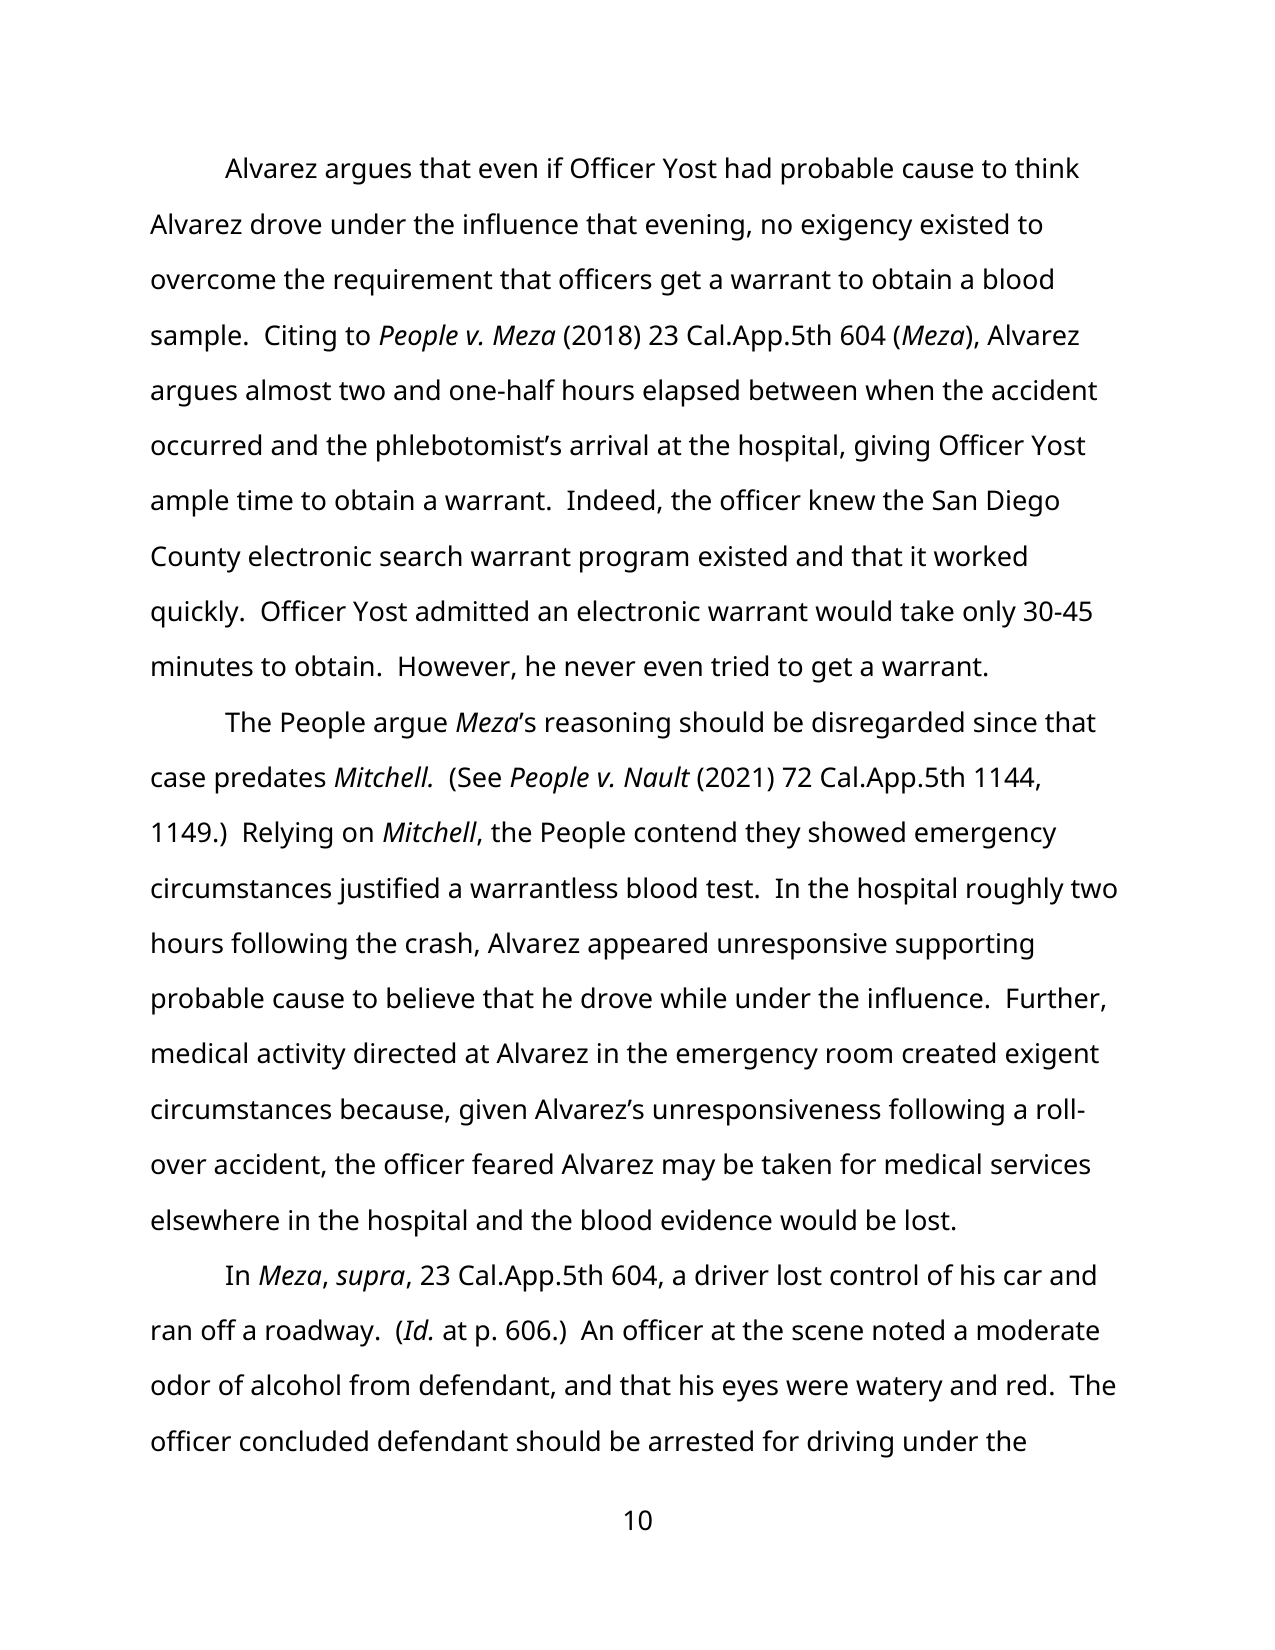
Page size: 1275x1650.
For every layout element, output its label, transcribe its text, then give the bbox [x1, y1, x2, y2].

text The People argue Meza’s reasoning should be disregarded since that case predates Mitchell. (See People v. Nault (2021) 72 Cal.App.5th 1144, 1149.) Relying on Mitchell, the People contend they showed emergency circumstances justified a warrantless blood test. In the hospital roughly two hours following the crash, Alvarez appeared unresponsive supporting probable cause to believe that he drove while under the influence. Further, medical activity directed at Alvarez in the emergency room created exigent circumstances because, given Alvarez’s unresponsiveness following a roll-over accident, the officer feared Alvarez may be taken for medical services elsewhere in the hospital and the blood evidence would be lost. [150, 703, 1125, 1238]
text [150, 1256, 1125, 1459]
text Alvarez argues that even if Officer Yost had probable cause to think Alvarez drove under the influence that evening, no exigency existed to overcome the requirement that officers get a warrant to obtain a blood sample. Citing to People v. Meza (2018) 23 Cal.App.5th 604 (Meza), Alvarez argues almost two and one-half hours elapsed between when the accident occurred and the phlebotomist’s arrival at the hospital, giving Officer Yost ample time to obtain a warrant. Indeed, the officer knew the San Diego County electronic search warrant program existed and that it worked quickly. Officer Yost admitted an electronic warrant would take only 30-45 minutes to obtain. However, he never even tried to get a warrant. [150, 150, 1125, 685]
